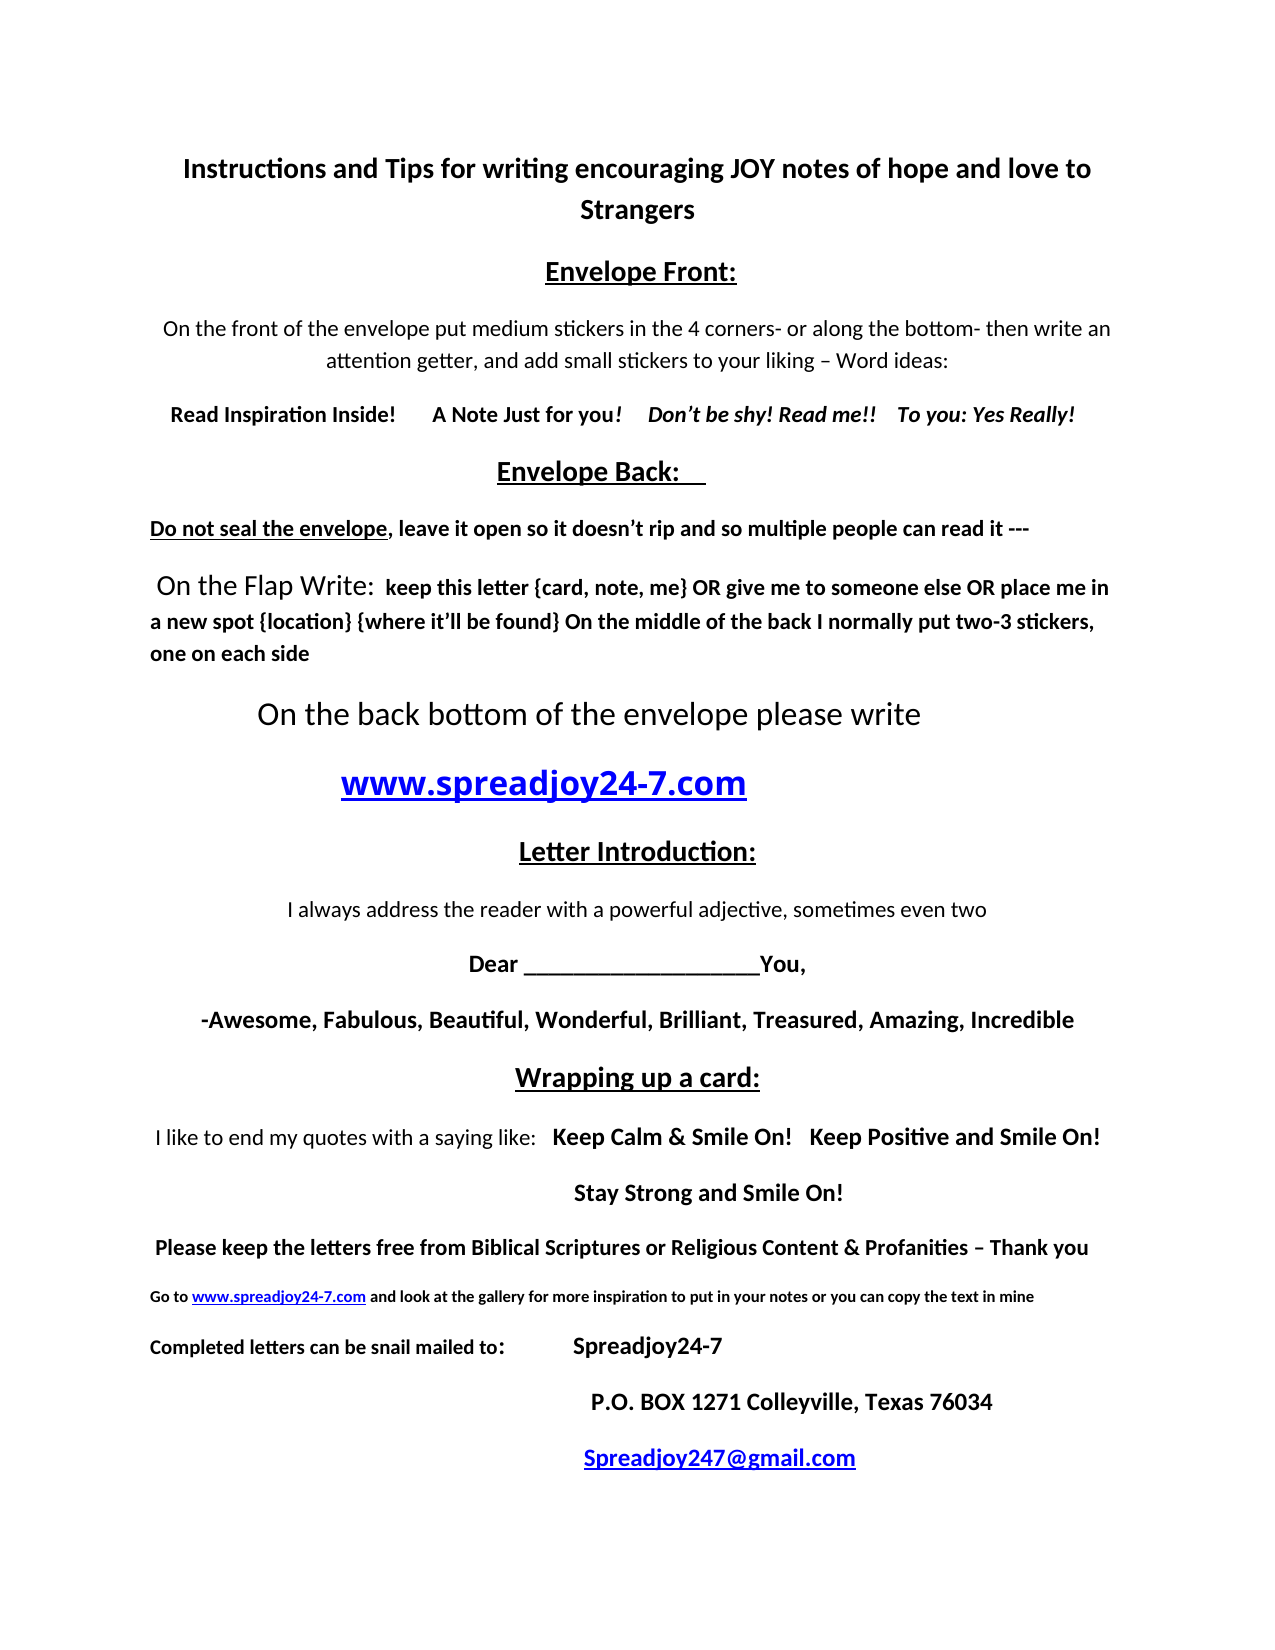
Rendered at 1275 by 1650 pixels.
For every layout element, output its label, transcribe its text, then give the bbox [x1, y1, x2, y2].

text Envelope Front: [150, 253, 1125, 288]
text I always address the reader with a powerful adjective, sometimes even two [150, 895, 1125, 923]
text Spreadjoy247@gmail.com [150, 1442, 1125, 1472]
text On the front of the envelope put medium stickers in the 4 corners- or along the bottom- then write an attention getter, and add small stickers to your liking – Word ideas: [150, 314, 1125, 375]
text Instructions and Tips for writing encouraging JOY notes of hope and love to Strangers [150, 150, 1125, 227]
text Read Inspiration Inside! A Note Just for you! Don’t be shy! Read me!! To you: Yes Really! [150, 400, 1125, 428]
text Do not seal the envelope, leave it open so it doesn’t rip and so multiple people can read it --- [150, 514, 1125, 542]
text Envelope Back: [150, 453, 1125, 488]
text Wrapping up a card: [150, 1059, 1125, 1095]
text P.O. BOX 1271 Colleyville, Texas 76034 [150, 1386, 1125, 1417]
text On the Flap Write: keep this letter {card, note, me} OR give me to someone else OR place me in a new spot {location} {where it’ll be found} On the middle of the back I normally put two-3 stickers, one on each side [150, 567, 1125, 667]
text Letter Introduction: [150, 833, 1125, 869]
text I like to end my quotes with a saying like: Keep Calm & Smile On! Keep Positive and Smile On! [150, 1121, 1125, 1152]
text On the back bottom of the envelope please write [150, 692, 1125, 733]
text Please keep the letters free from Biblical Scriptures or Religious Content & Profanities – Thank you [150, 1233, 1125, 1261]
text Dear ___________________You, [150, 948, 1125, 978]
text Completed letters can be snail mailed to: Spreadjoy24-7 [150, 1330, 1125, 1361]
text Stay Strong and Smile On! [150, 1177, 1125, 1208]
text www.spreadjoy24-7.com [150, 760, 1125, 806]
text -Awesome, Fabulous, Beautiful, Wonderful, Brilliant, Treasured, Amazing, Incredible [150, 1004, 1125, 1034]
text Go to www.spreadjoy24-7.com and look at the gallery for more inspiration to put in your notes or you can copy the text in mine [150, 1286, 1125, 1306]
